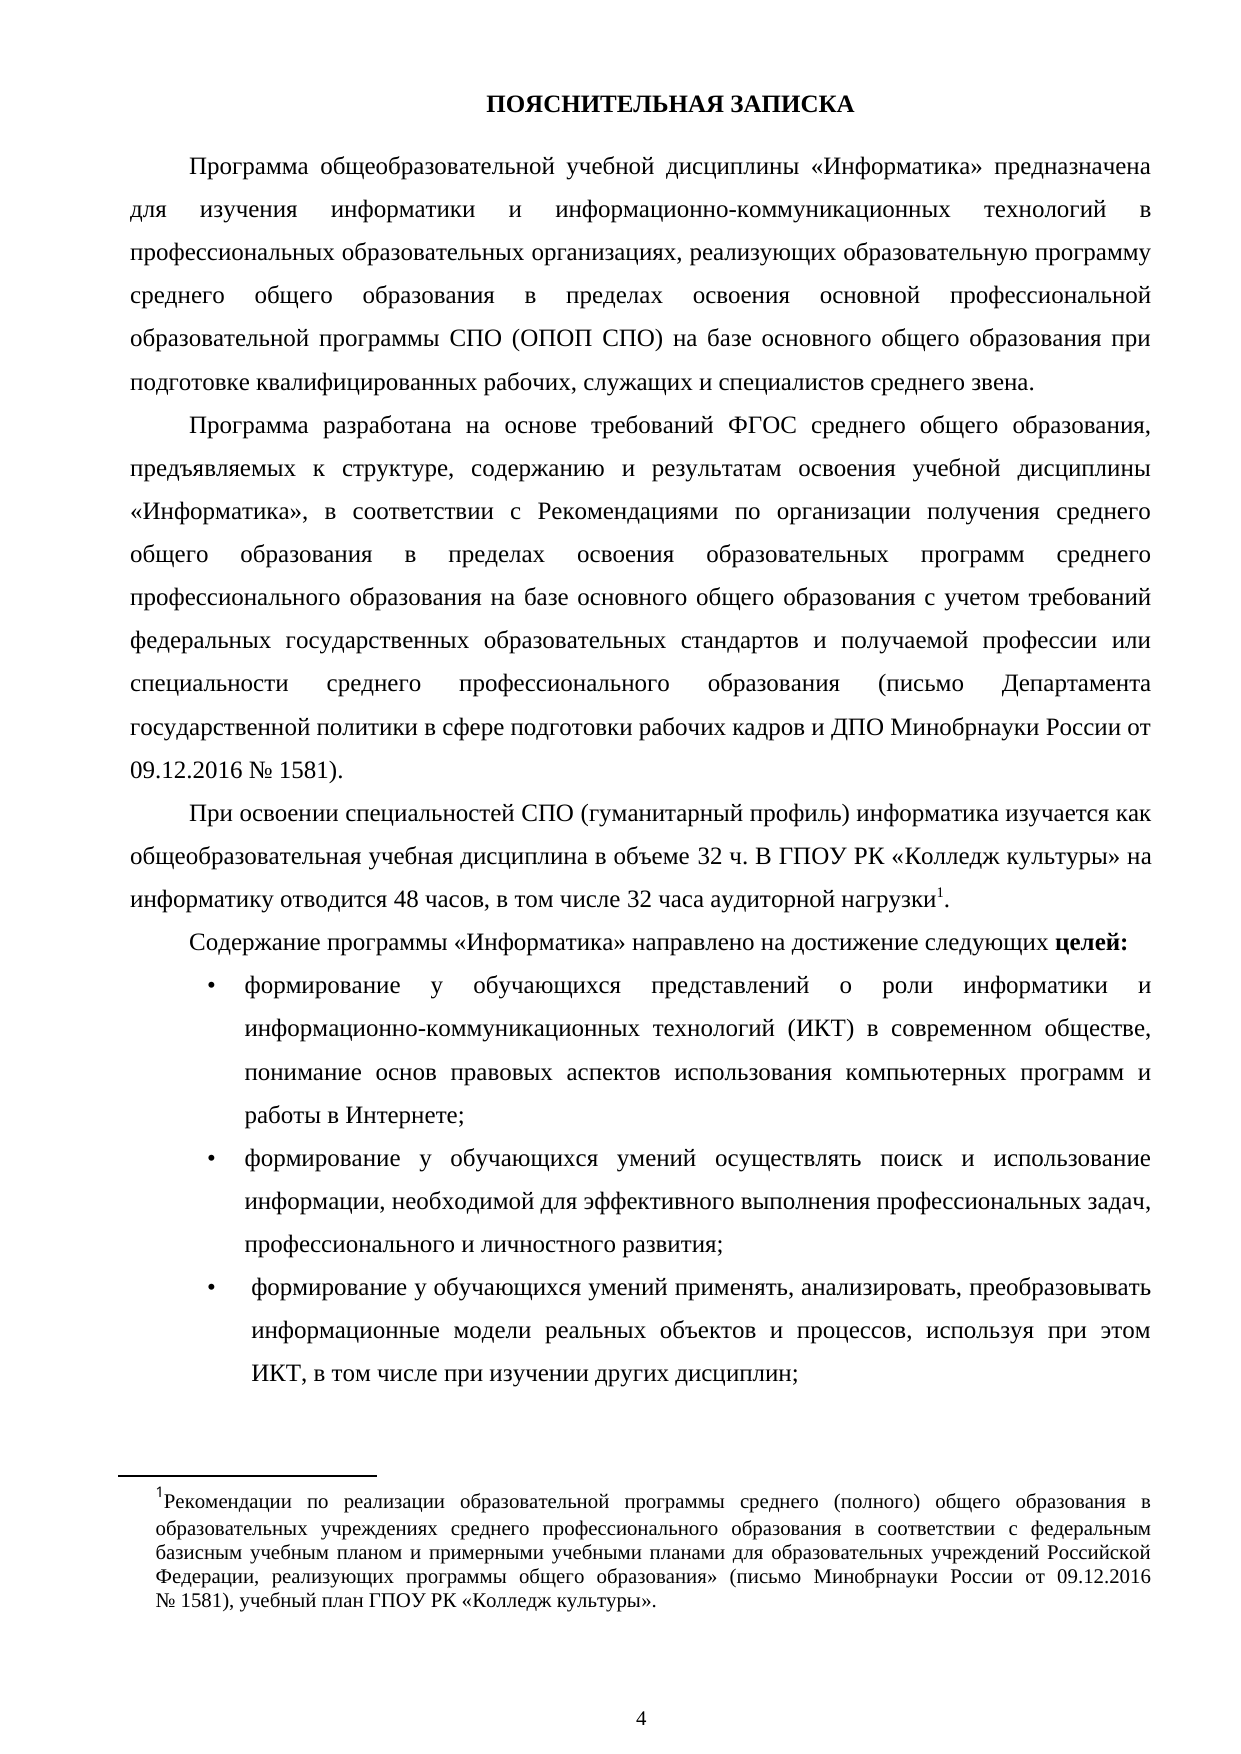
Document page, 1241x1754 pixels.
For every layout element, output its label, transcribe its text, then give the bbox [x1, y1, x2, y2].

list формирование у обучающихся представлений о роли информатики и информационно-коммуникационных технологий (ИКТ) в современном обществе, понимание основ правовых аспектов использования компьютерных программ и работы в Интернете; [207, 970, 1152, 1128]
text При освоении специальностей СПО (гуманитарный профиль) информатика изучается как общеобразовательная учебная дисциплина в объеме 32 ч. В ГПОУ РК «Колледж культуры» на информатику отводится 48 часов, в том числе 32 часа аудиторной нагрузки. [130, 798, 1152, 913]
text ПОЯСНИТЕЛЬНАЯ ЗАПИСКА [130, 89, 1152, 117]
text Программа разработана на основе требований ФГОС среднего общего образования, предъявляемых к структуре, содержанию и результатам освоения учебной дисциплины «Информатика», в соответствии с Рекомендациями по организации получения среднего общего образования в пределах освоения образовательных программ среднего профессионального образования на базе основного общего образования с учетом требований федеральных государственных образовательных стандартов и получаемой профессии или специальности среднего профессионального образования (письмо Департамента государственной политики в сфере подготовки рабочих кадров и ДПО Минобрнауки России от 09.12.2016 № 1581). [130, 410, 1152, 783]
list формирование у обучающихся умений осуществлять поиск и использование информации, необходимой для эффективного выполнения профессиональных задач, профессионального и личностного развития; [207, 1143, 1152, 1258]
list формирование у обучающихся умений применять, анализировать, преобразовывать информационные модели реальных объектов и процессов, используя при этом ИКТ, в том числе при изучении других дисциплин; [207, 1272, 1152, 1387]
text Программа общеобразовательной учебной дисциплины «Информатика» предназначена для изучения информатики и информационно-коммуникационных технологий в профессиональных образовательных организациях, реализующих образовательную программу среднего общего образования в пределах освоения основной профессиональной образовательной программы СПО (ОПОП СПО) на базе основного общего образования при подготовке квалифицированных рабочих, служащих и специалистов среднего звена. [130, 151, 1152, 395]
text Содержание программы «Информатика» направлено на достижение следующих целей: [130, 927, 1152, 956]
